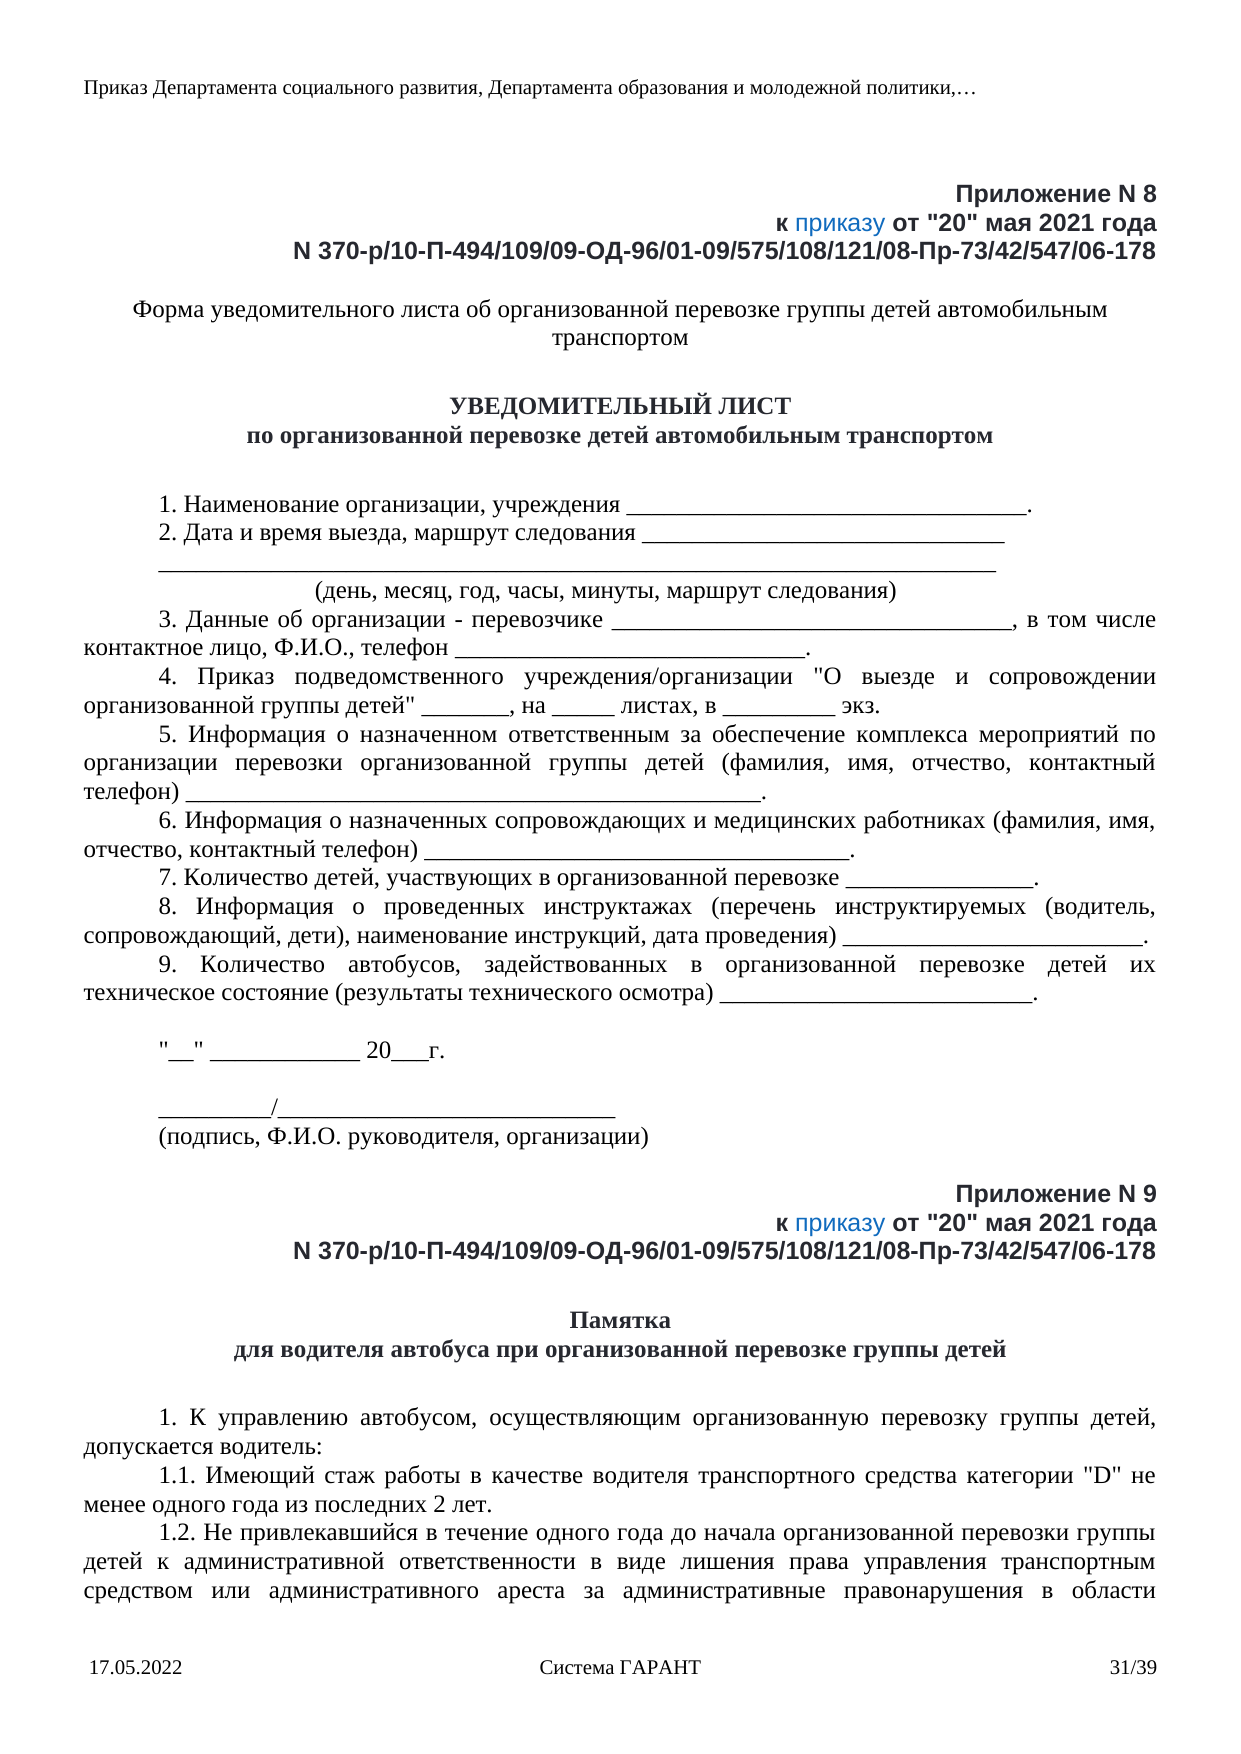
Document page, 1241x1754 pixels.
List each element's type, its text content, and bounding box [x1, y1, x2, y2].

text 2. Дата и время выезда, маршрут следования _____________________________ [83, 517, 1157, 546]
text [83, 1517, 1157, 1604]
text Форма уведомительного листа об организованной перевозке группы детей автомобильным транспортом [83, 294, 1157, 351]
text 7. Количество детей, участвующих в организованной перевозке _______________. [83, 862, 1157, 891]
text (подпись, Ф.И.О. руководителя, организации) [83, 1121, 1157, 1150]
text 9. Количество автобусов, задействованных в организованной перевозке детей их техническое состояние (результаты технического осмотра) _________________________. [83, 949, 1157, 1006]
text (день, месяц, год, часы, минуты, маршрут следования) [83, 575, 1157, 604]
subtitle Памятка для водителя автобуса при организованной перевозке группы детей [83, 1305, 1157, 1362]
text Приложение N 9 к приказу от "20" мая 2021 года N 370-р/10-П-494/109/09-ОД-96/01-09/575/108/121/08-Пр-73/42/547/06-178 [83, 1179, 1157, 1265]
text ___________________________________________________________________ [83, 546, 1157, 575]
text 8. Информация о проведенных инструктажах (перечень инструктируемых (водитель, сопровождающий, дети), наименование инструкций, дата проведения) ________________________. [83, 891, 1157, 949]
text 3. Данные об организации - перевозчике ________________________________, в том числе контактное лицо, Ф.И.О., телефон ____________________________. [83, 604, 1157, 661]
text "__" ____________ 20___г. [83, 1035, 1157, 1064]
text _________/___________________________ [83, 1092, 1157, 1121]
text 6. Информация о назначенных сопровождающих и медицинских работниках (фамилия, имя, отчество, контактный телефон) __________________________________. [83, 805, 1157, 862]
text 1.1. Имеющий стаж работы в качестве водителя транспортного средства категории "D" не менее одного года из последних 2 лет. [83, 1460, 1157, 1517]
text 1. Наименование организации, учреждения ________________________________. [83, 489, 1157, 517]
text 1. К управлению автобусом, осуществляющим организованную перевозку группы детей, допускается водитель: [83, 1402, 1157, 1460]
text 4. Приказ подведомственного учреждения/организации "О выезде и сопровождении организованной группы детей" _______, на _____ листах, в _________ экз. [83, 661, 1157, 719]
subtitle УВЕДОМИТЕЛЬНЫЙ ЛИСТ по организованной перевозке детей автомобильным транспортом [83, 391, 1157, 449]
text Приложение N 8 к приказу от "20" мая 2021 года N 370-р/10-П-494/109/09-ОД-96/01-09/575/108/121/08-Пр-73/42/547/06-178 [83, 179, 1157, 265]
text 5. Информация о назначенном ответственным за обеспечение комплекса мероприятий по организации перевозки организованной группы детей (фамилия, имя, отчество, контактный телефон) ______________________________________________. [83, 719, 1157, 805]
